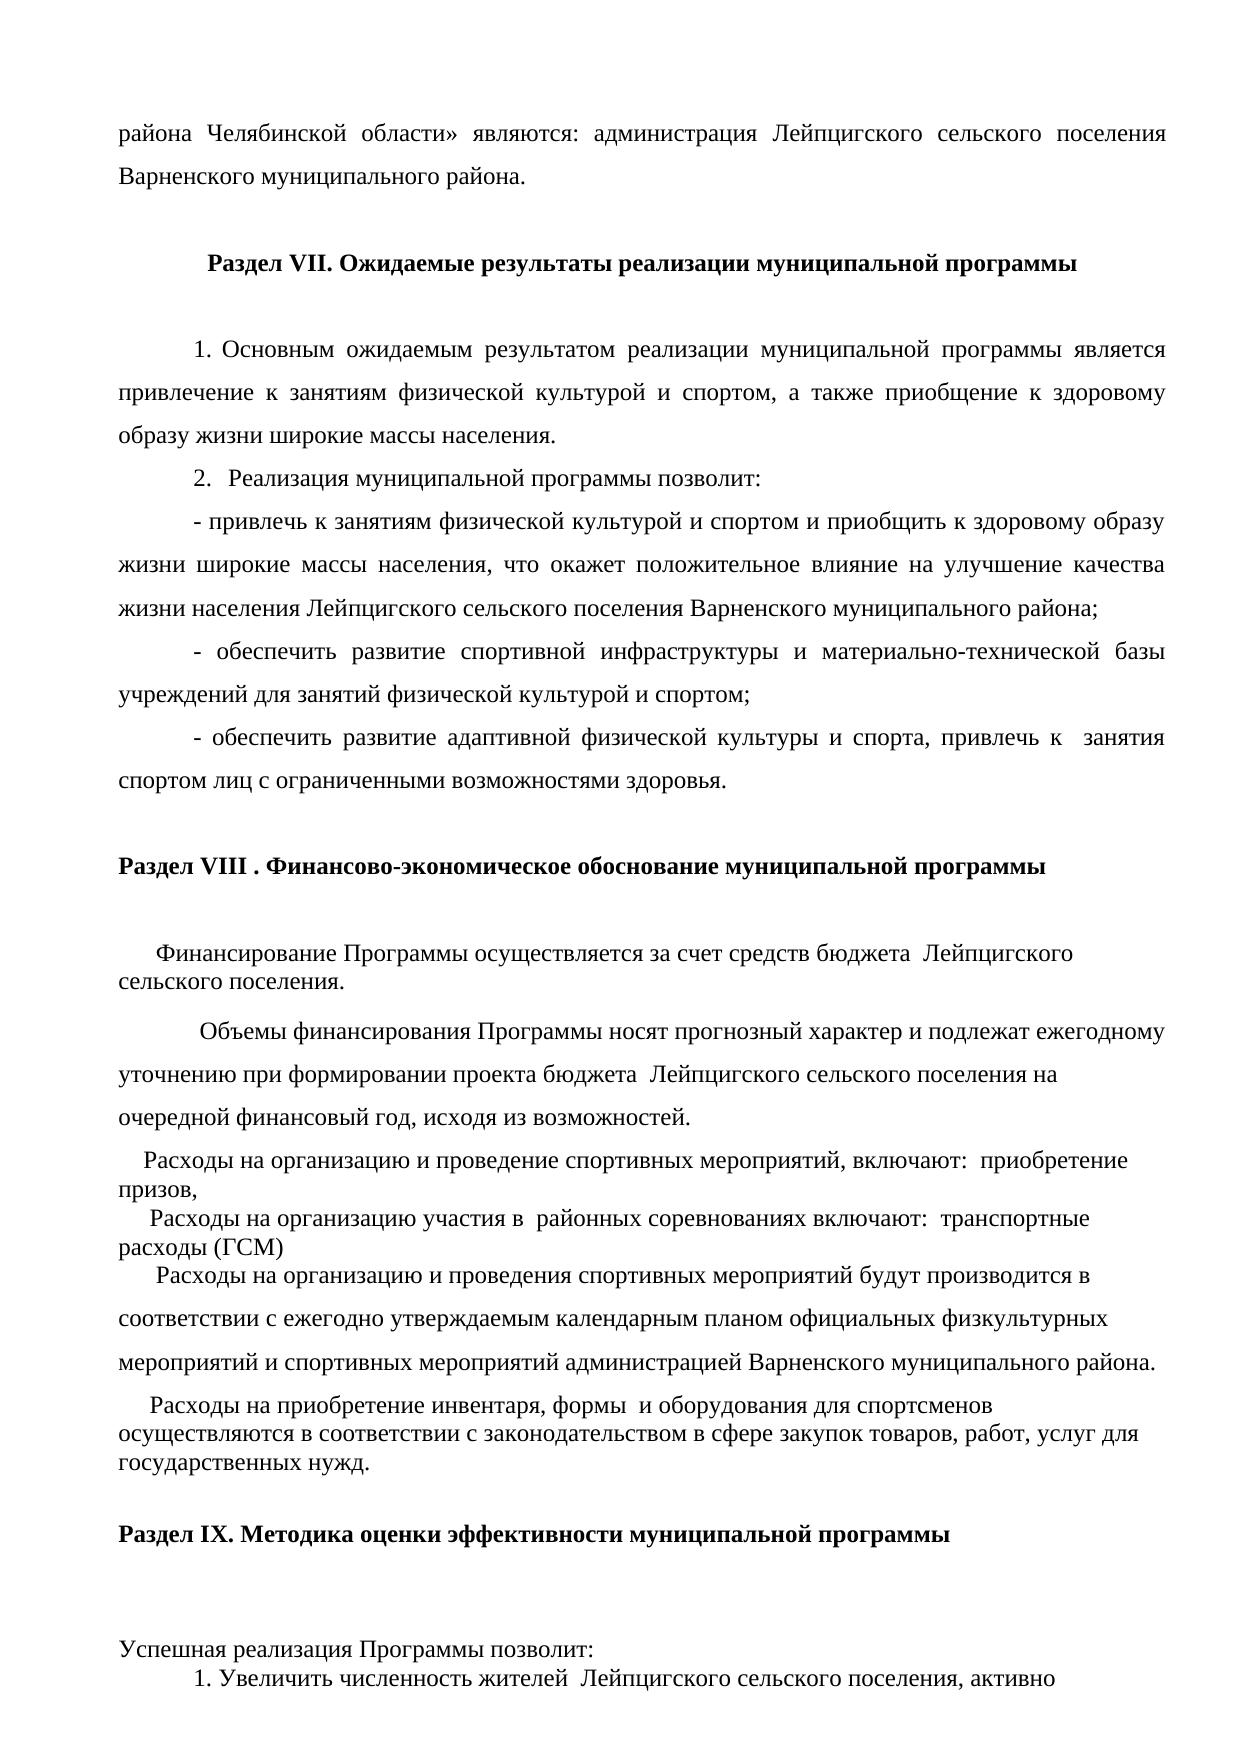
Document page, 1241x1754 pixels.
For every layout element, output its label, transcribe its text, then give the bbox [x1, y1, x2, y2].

text Раздел VIII . Финансово-экономическое обоснование муниципальной программы [118, 851, 1167, 880]
text Расходы на организацию и проведение спортивных мероприятий, включают: приобретение призов, [118, 1145, 1167, 1203]
text Расходы на организацию участия в районных соревнованиях включают: транспортные расходы (ГСМ) [118, 1203, 1167, 1260]
list Основным ожидаемым результатом реализации муниципальной программы является привлечение к занятиям физической культурой и спортом, а также приобщение к здоровому образу жизни широкие массы населения. [118, 334, 1167, 449]
text Объемы финансирования Программы носят прогнозный характер и подлежат ежегодному уточнению при формировании проекта бюджета Лейпцигского сельского поселения на очередной финансовый год, исходя из возможностей. [118, 1016, 1167, 1131]
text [118, 118, 1167, 190]
text Расходы на приобретение инвентаря, формы и оборудования для спортсменов осуществляются в соответствии с законодательством в сфере закупок товаров, работ, услуг для государственных нужд. [118, 1390, 1167, 1476]
text Расходы на организацию и проведения спортивных мероприятий будут производится в соответствии с ежегодно утверждаемым календарным планом официальных физкультурных мероприятий и спортивных мероприятий администрацией Варненского муниципального района. [118, 1260, 1167, 1375]
text Финансирование Программы осуществляется за счет средств бюджета Лейпцигского сельского поселения. [118, 938, 1167, 995]
text - обеспечить развитие спортивной инфраструктуры и материально-технической базы учреждений для занятий физической культурой и спортом; [118, 636, 1167, 708]
text - обеспечить развитие адаптивной физической культуры и спорта, привлечь к занятия спортом лиц с ограниченными возможностями здоровья. [118, 722, 1167, 794]
list Реализация муниципальной программы позволит: [118, 463, 1167, 492]
text Раздел IX. Методика оценки эффективности муниципальной программы [118, 1519, 1167, 1548]
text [118, 1634, 1167, 1692]
text - привлечь к занятиям физической культурой и спортом и приобщить к здоровому образу жизни широкие массы населения, что окажет положительное влияние на улучшение качества жизни населения Лейпцигского сельского поселения Варненского муниципального района; [118, 506, 1167, 621]
text Раздел VII. Ожидаемые результаты реализации муниципальной программы [118, 248, 1167, 276]
